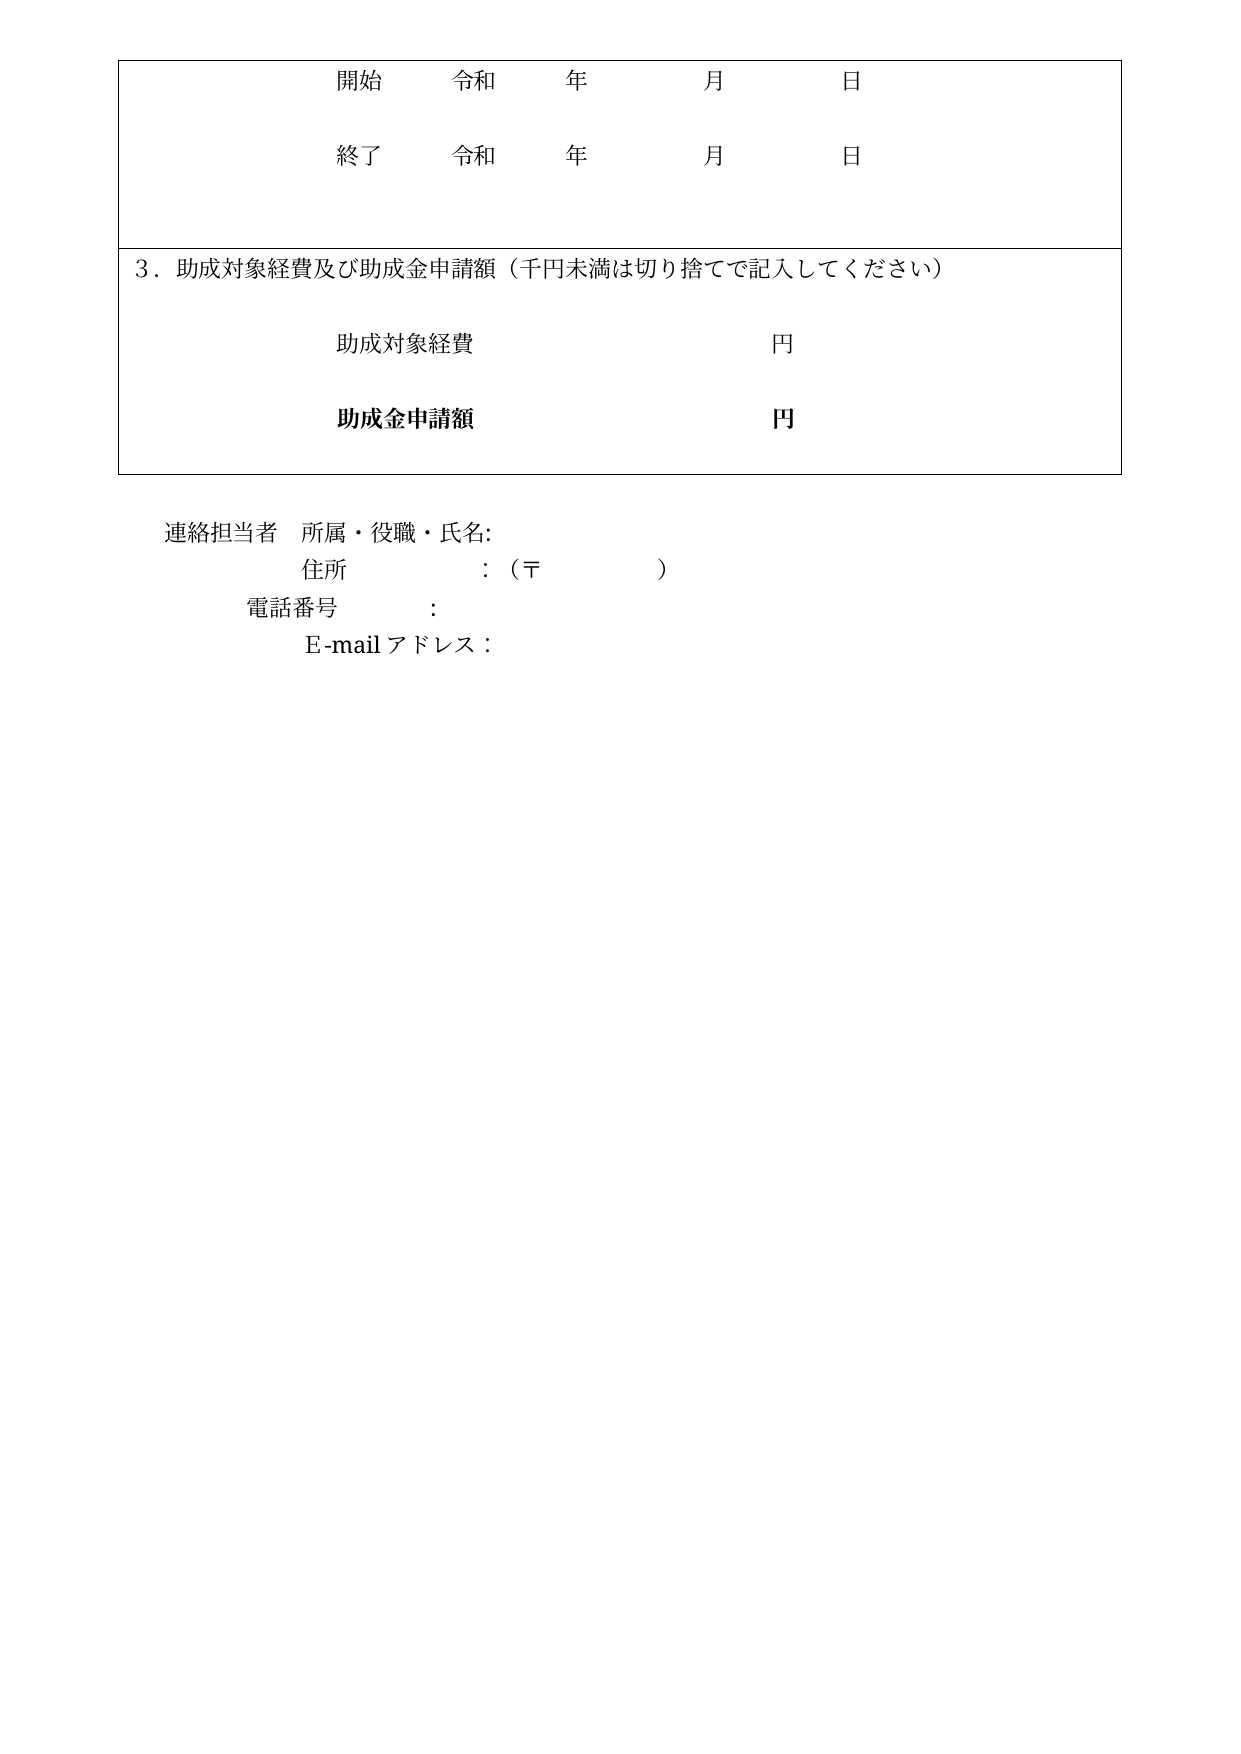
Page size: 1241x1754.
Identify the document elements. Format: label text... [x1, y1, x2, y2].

text 電話番号 : [118, 588, 1122, 625]
text Ｅ-mailアドレス： [118, 625, 1122, 663]
text 連絡担当者 所属・役職・氏名: [118, 513, 1122, 550]
table_cell ３．助成対象経費及び助成金申請額（千円未満は切り捨てで記入してください） 助成対象経費 円 助成金申請額 円 [119, 249, 1121, 474]
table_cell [119, 61, 1121, 248]
text 住所 ：（〒 ） [118, 550, 1122, 588]
